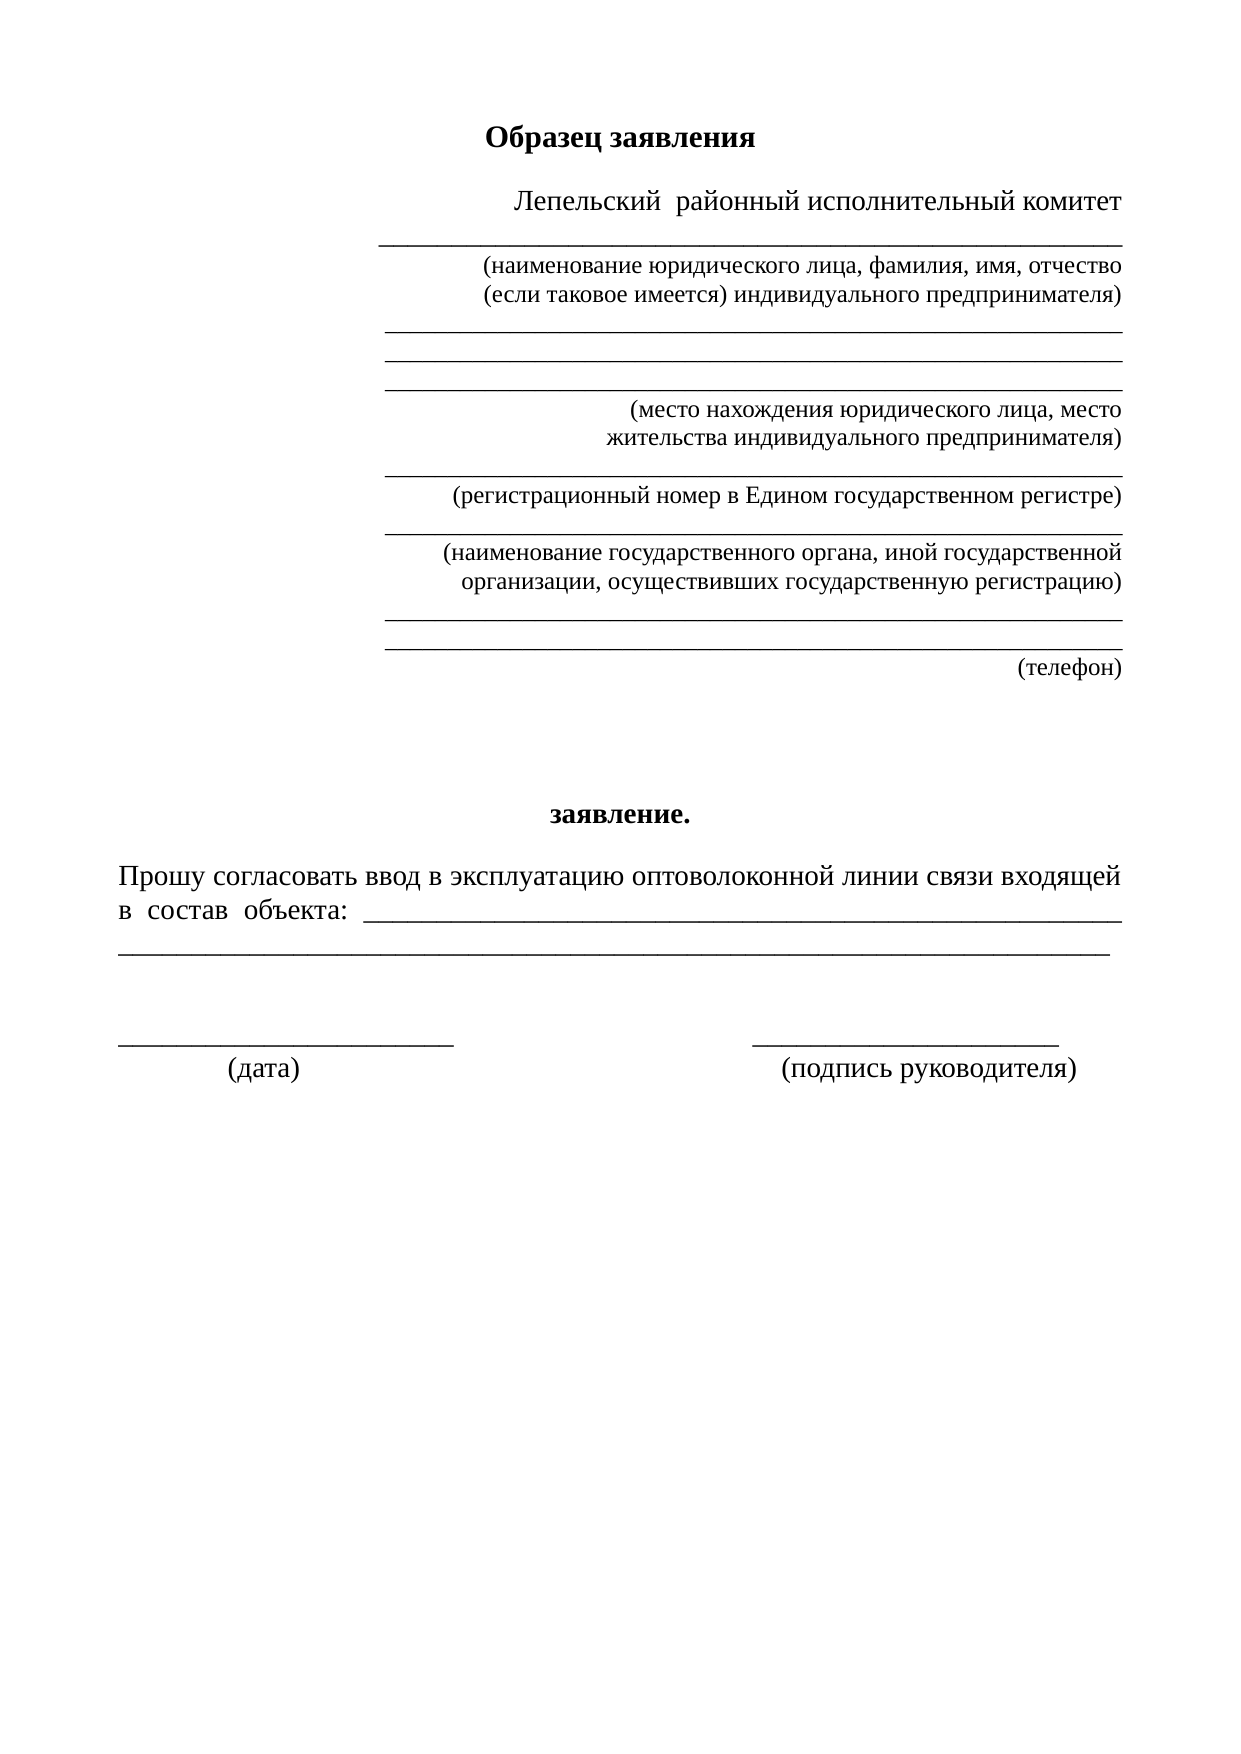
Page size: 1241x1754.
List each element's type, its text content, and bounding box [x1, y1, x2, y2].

text ___________________________________________________________ [118, 365, 1122, 394]
text (дата) (подпись руководителя) [118, 1050, 1122, 1084]
text жительства индивидуального предпринимателя) [118, 422, 1122, 451]
text ___________________________________________________________ [118, 451, 1122, 480]
text Прошу согласовать ввод в эксплуатацию оптоволоконной линии связи входящей в состав объекта: ____________________________________________________ ____________________________________________________________________ [118, 858, 1122, 959]
text Образец заявления [118, 118, 1122, 154]
text организации, осуществивших государственную регистрацию) [118, 566, 1122, 595]
text ___________________________________________________________ [118, 595, 1122, 624]
text ___________________________________________________________ [118, 624, 1122, 652]
text ___________________________________________________ [118, 216, 1122, 250]
text (место нахождения юридического лица, место [118, 394, 1122, 422]
text ___________________________________________________________ [118, 509, 1122, 537]
text ___________________________________________________________ [118, 336, 1122, 365]
text _______________________ _____________________ [118, 1017, 1122, 1050]
text (если таковое имеется) индивидуального предпринимателя) [118, 279, 1122, 307]
text заявление. [118, 796, 1122, 830]
text Лепельский районный исполнительный комитет [118, 183, 1122, 216]
text ___________________________________________________________ [118, 307, 1122, 336]
text (регистрационный номер в Едином государственном регистре) [118, 480, 1122, 509]
text (наименование юридического лица, фамилия, имя, отчество [118, 250, 1122, 279]
text (телефон) [118, 652, 1122, 681]
text (наименование государственного органа, иной государственной [118, 537, 1122, 566]
